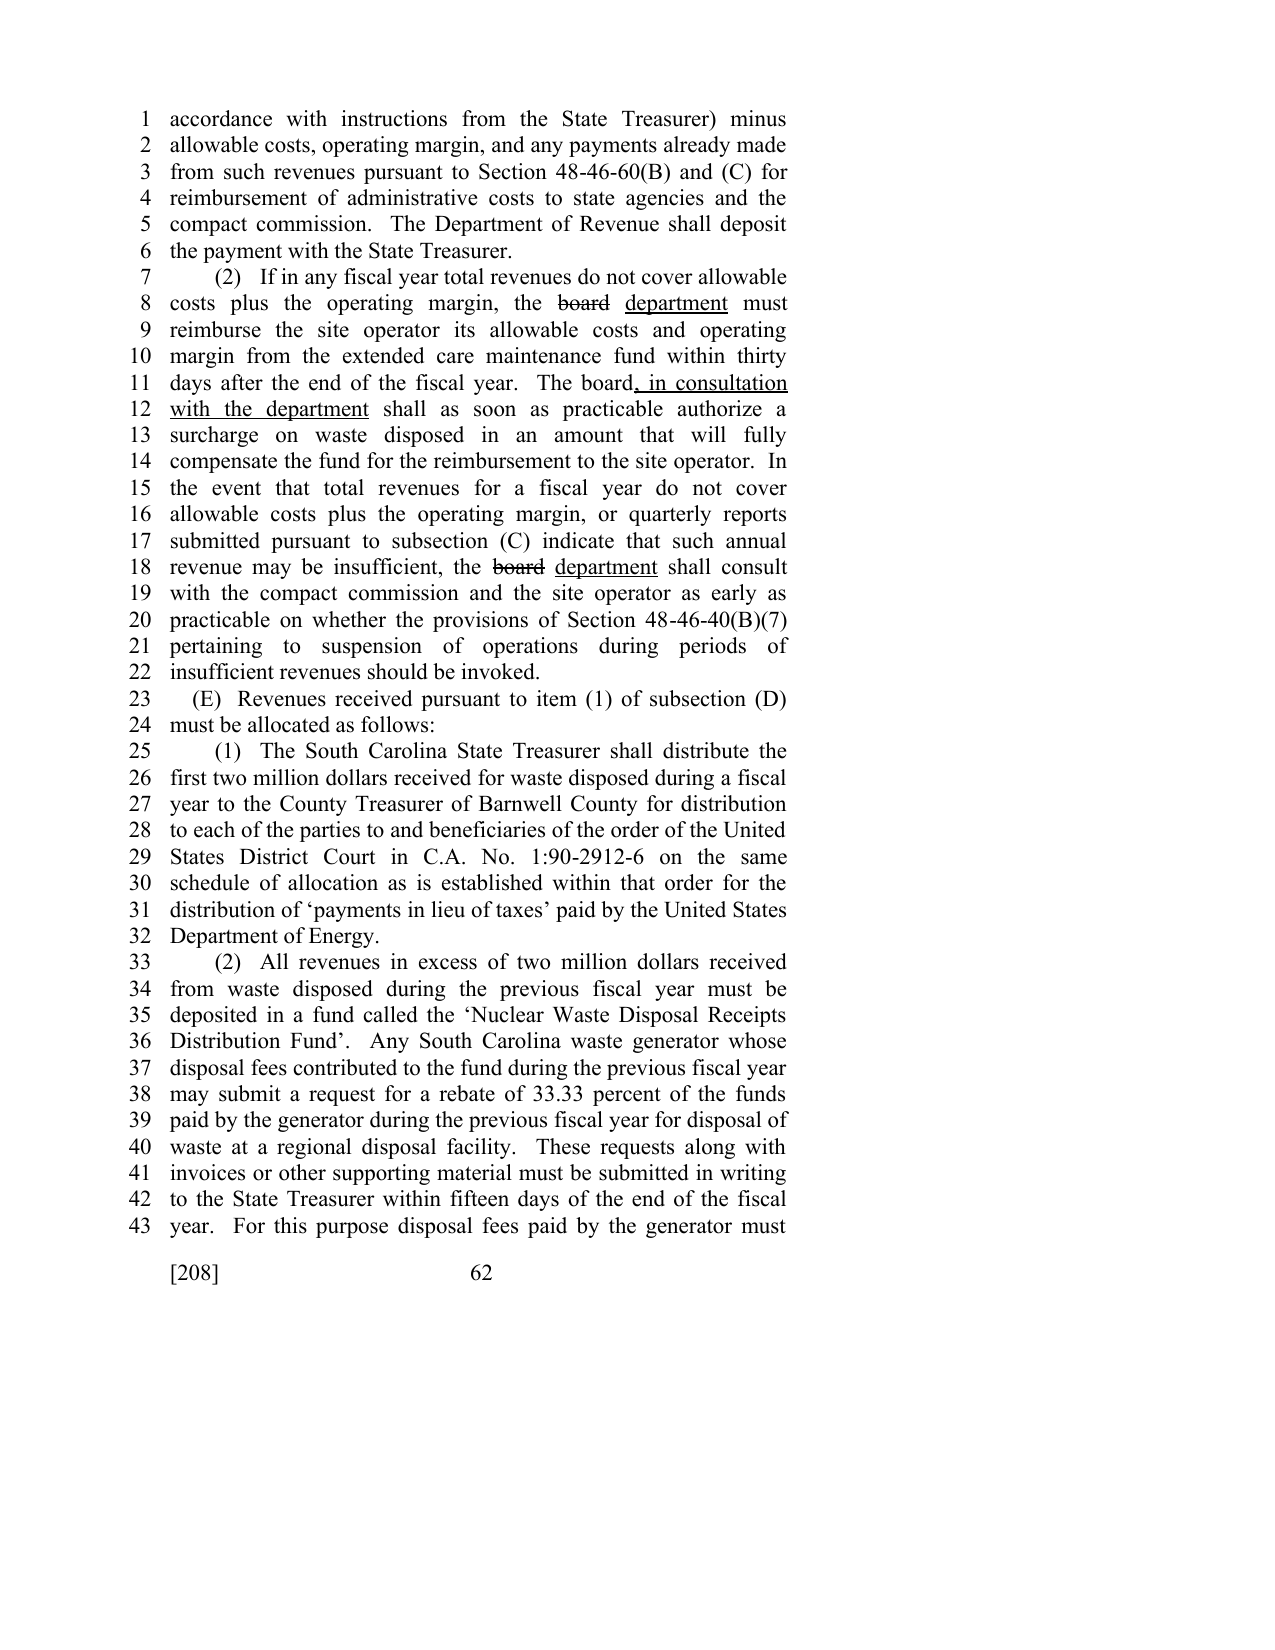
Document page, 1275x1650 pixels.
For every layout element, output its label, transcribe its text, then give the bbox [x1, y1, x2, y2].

text (E) Revenues received pursuant to item (1) of subsection (D) must be allocated as follows: [169, 685, 787, 737]
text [169, 948, 787, 1238]
text (1) The South Carolina State Treasurer shall distribute the first two million dollars received for waste disposed during a fiscal year to the County Treasurer of Barnwell County for distribution to each of the parties to and beneficiaries of the order of the United States District Court in C.A. No. 1:90-2912-6 on the same schedule of allocation as is established within that order for the distribution of ‘payments in lieu of taxes’ paid by the United States Department of Energy. [169, 737, 787, 948]
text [169, 105, 787, 263]
text (2) If in any fiscal year total revenues do not cover allowable costs plus the operating margin, the board department must reimburse the site operator its allowable costs and operating margin from the extended care maintenance fund within thirty days after the end of the fiscal year. The board, in consultation with the department shall as soon as practicable authorize a surcharge on waste disposed in an amount that will fully compensate the fund for the reimbursement to the site operator. In the event that total revenues for a fiscal year do not cover allowable costs plus the operating margin, or quarterly reports submitted pursuant to subsection (C) indicate that such annual revenue may be insufficient, the board department shall consult with the compact commission and the site operator as early as practicable on whether the provisions of Section 48-46-40(B)(7) pertaining to suspension of operations during periods of insufficient revenues should be invoked. [169, 263, 787, 685]
